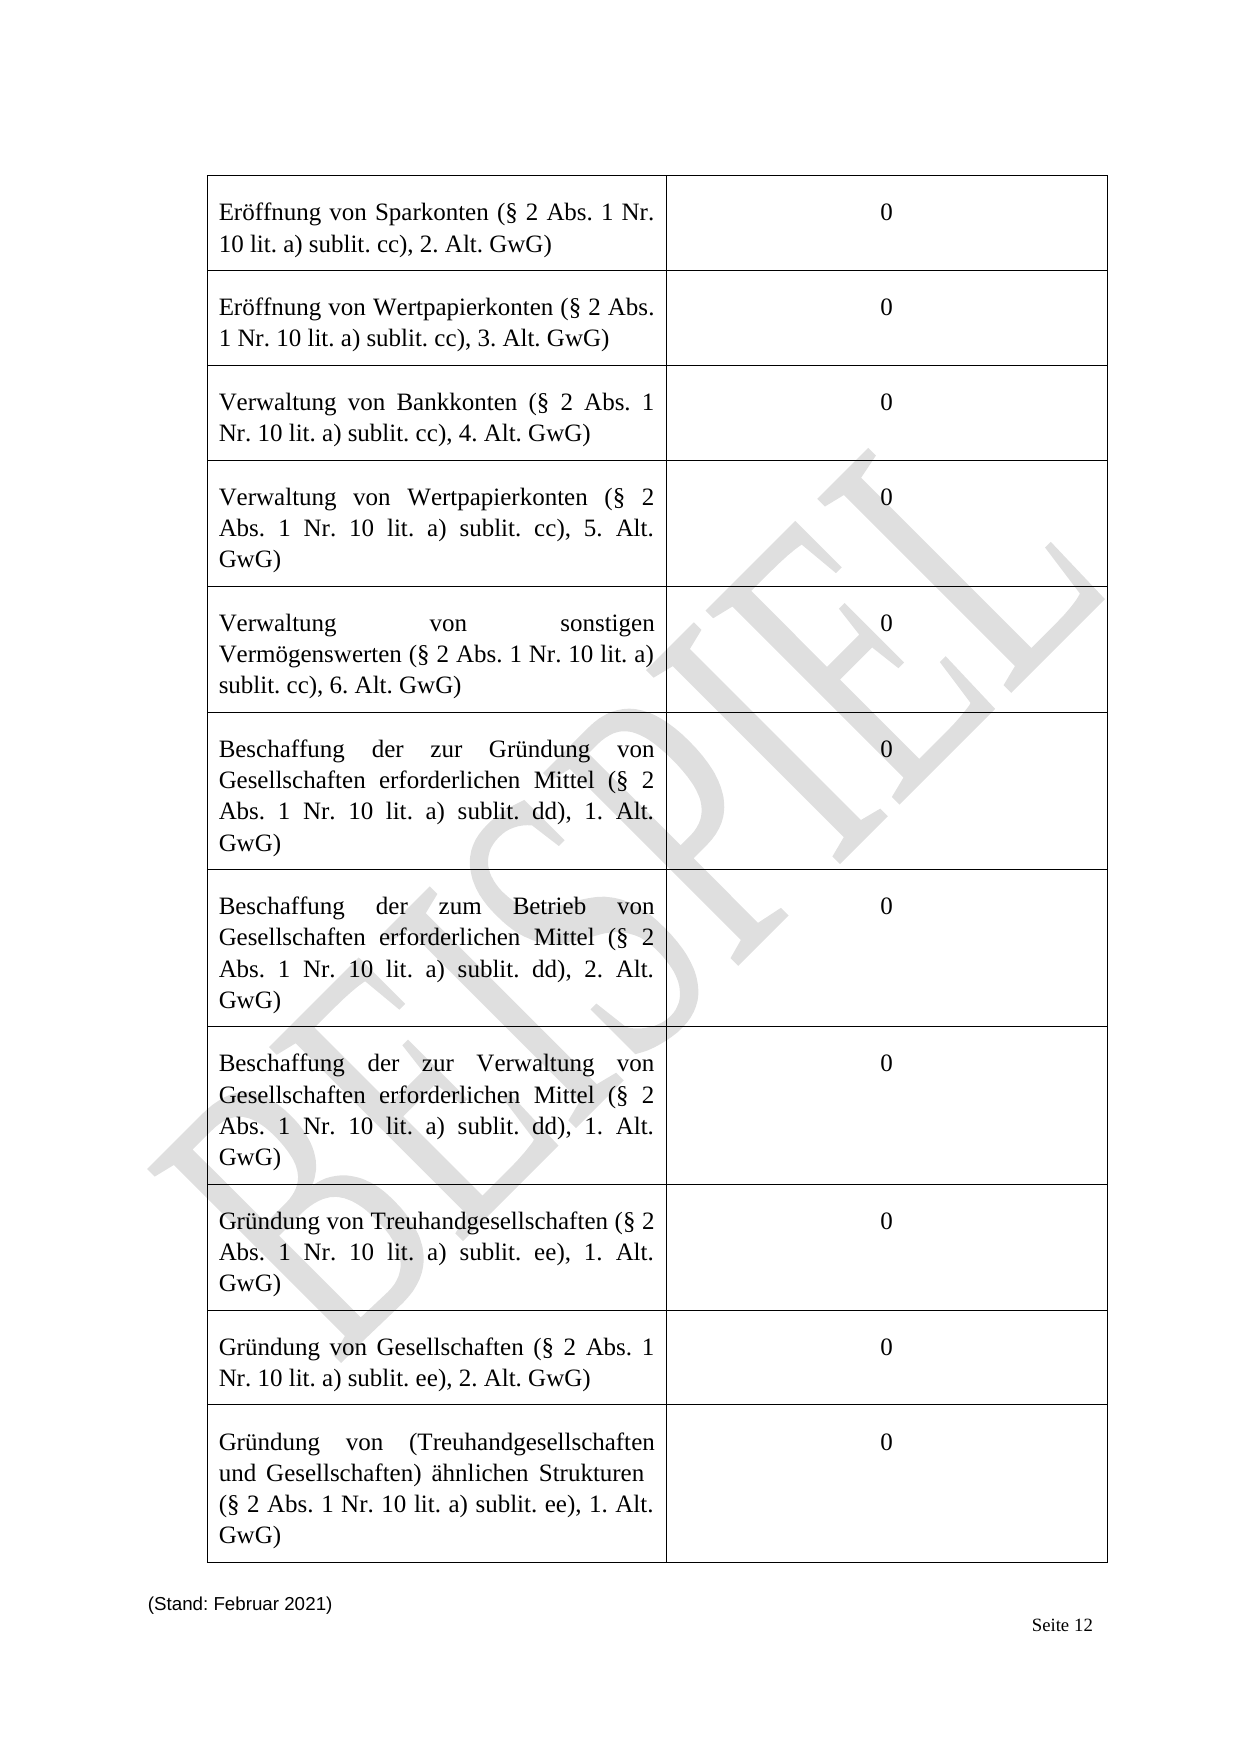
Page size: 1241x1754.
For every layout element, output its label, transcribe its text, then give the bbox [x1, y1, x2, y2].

table_cell Verwaltung von sonstigen Vermögenswerten (§ 2 Abs. 1 Nr. 10 lit. a) sublit. cc), 6. Alt. GwG) [208, 587, 666, 712]
table_cell 0 [667, 1027, 1107, 1183]
table_cell 0 [667, 271, 1107, 365]
table_cell Gründung von Gesellschaften (§ 2 Abs. 1 Nr. 10 lit. a) sublit. ee), 2. Alt. GwG) [208, 1311, 666, 1404]
table_cell Gründung von (Treuhandgesellschaften und Gesellschaften) ähnlichen Strukturen (§ 2 Abs. 1 Nr. 10 lit. a) sublit. ee), 1. Alt. GwG) [208, 1405, 666, 1562]
table_cell Eröffnung von Sparkonten (§ 2 Abs. 1 Nr. 10 lit. a) sublit. cc), 2. Alt. GwG) [208, 176, 666, 270]
table_cell 0 [667, 461, 1107, 586]
table_cell Beschaffung der zum Betrieb von Gesellschaften erforderlichen Mittel (§ 2 Abs. 1 Nr. 10 lit. a) sublit. dd), 2. Alt. GwG) [208, 870, 666, 1026]
table_cell 0 [667, 1311, 1107, 1404]
table_cell 0 [667, 870, 1107, 1026]
table_cell 0 [667, 1405, 1107, 1562]
table_cell Eröffnung von Wertpapierkonten (§ 2 Abs. 1 Nr. 10 lit. a) sublit. cc), 3. Alt. GwG) [208, 271, 666, 365]
table_cell Gründung von Treuhandgesellschaften (§ 2 Abs. 1 Nr. 10 lit. a) sublit. ee), 1. Alt. GwG) [208, 1185, 666, 1309]
table_cell 0 [667, 1185, 1107, 1309]
table_cell 0 [667, 176, 1107, 270]
table_cell Verwaltung von Bankkonten (§ 2 Abs. 1 Nr. 10 lit. a) sublit. cc), 4. Alt. GwG) [208, 366, 666, 459]
table_cell Verwaltung von Wertpapierkonten (§ 2 Abs. 1 Nr. 10 lit. a) sublit. cc), 5. Alt. GwG) [208, 461, 666, 586]
table_cell Beschaffung der zur Verwaltung von Gesellschaften erforderlichen Mittel (§ 2 Abs. 1 Nr. 10 lit. a) sublit. dd), 1. Alt. GwG) [208, 1027, 666, 1183]
table_cell 0 [667, 713, 1107, 869]
table_cell Beschaffung der zur Gründung von Gesellschaften erforderlichen Mittel (§ 2 Abs. 1 Nr. 10 lit. a) sublit. dd), 1. Alt. GwG) [208, 713, 666, 869]
table_cell 0 [667, 366, 1107, 459]
table_cell 0 [667, 587, 1107, 712]
